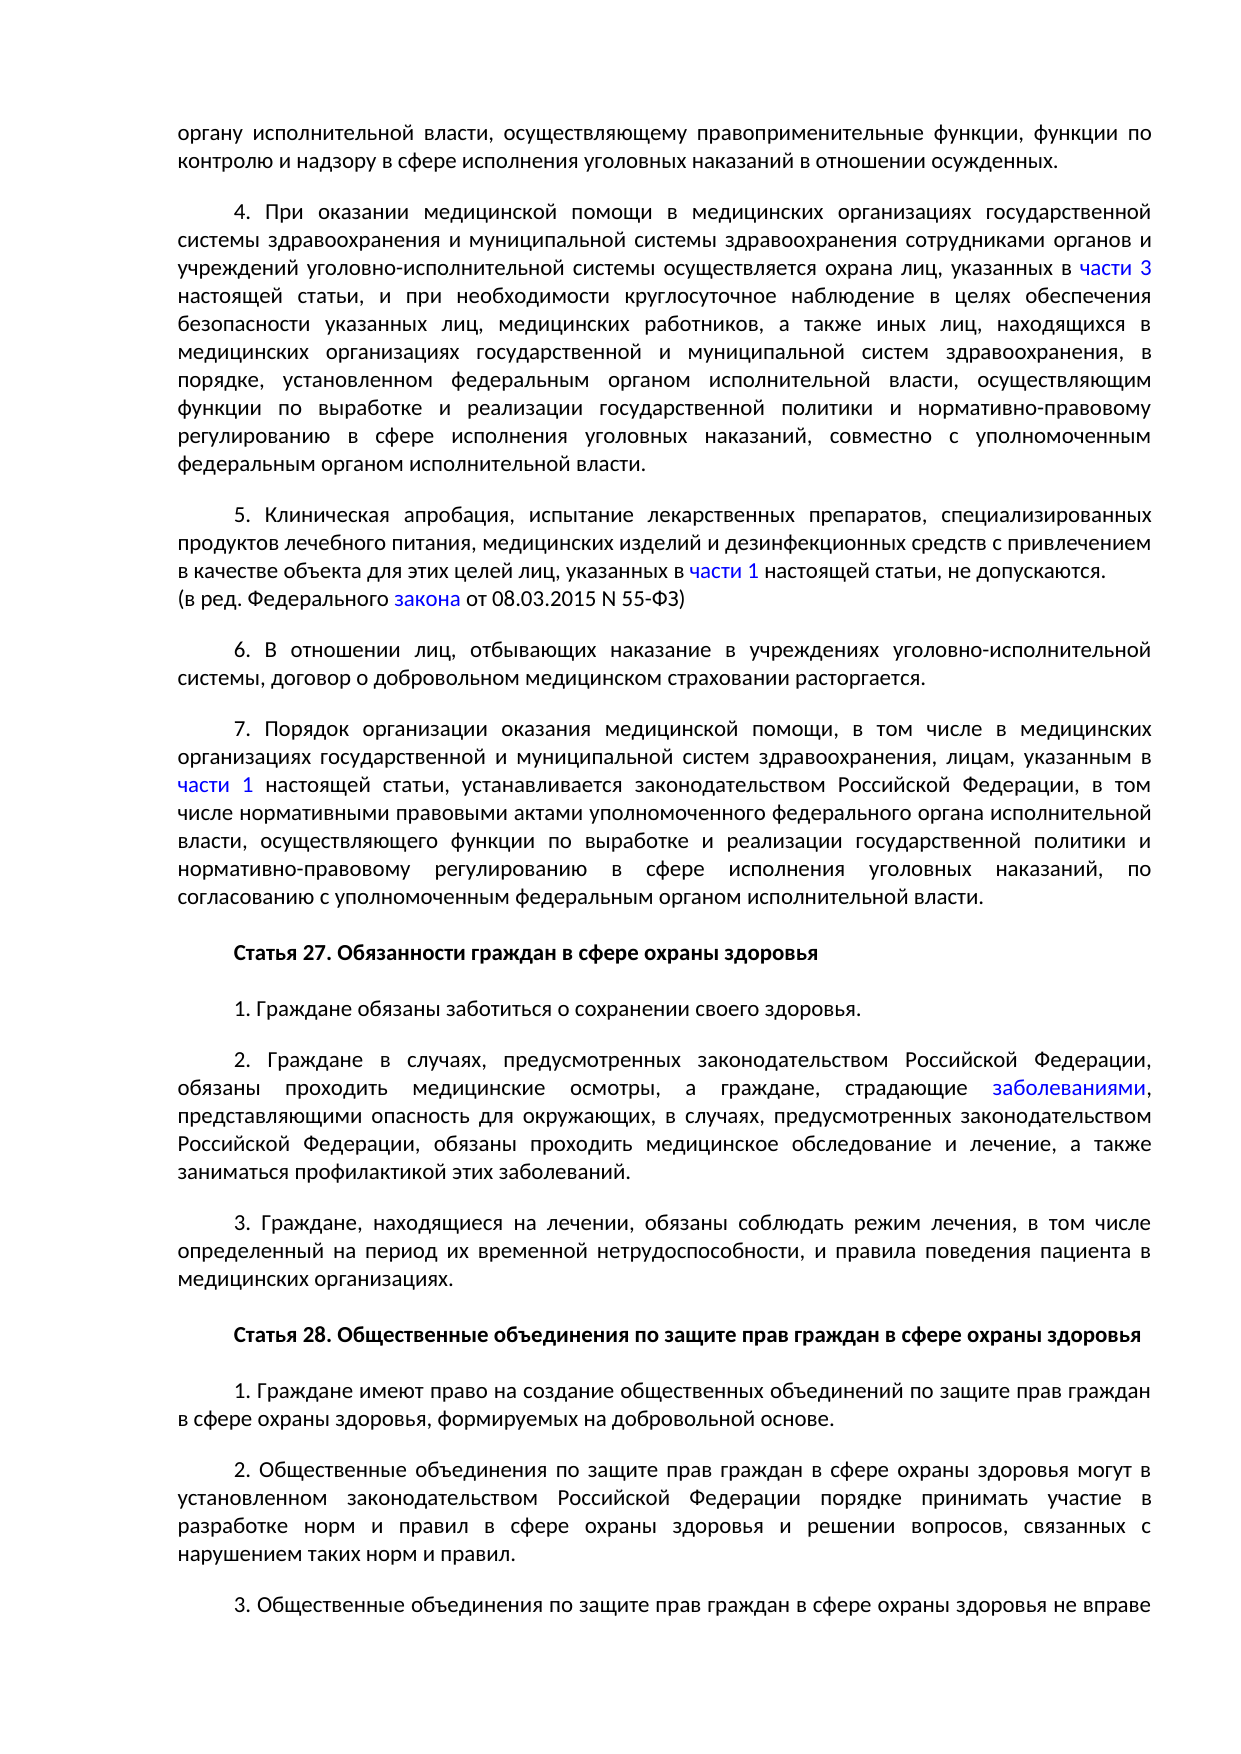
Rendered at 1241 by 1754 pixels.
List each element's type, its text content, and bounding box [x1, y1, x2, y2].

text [177, 118, 1152, 174]
text (в ред. Федерального закона от 08.03.2015 N 55-ФЗ) [177, 584, 1152, 612]
text 3. Граждане, находящиеся на лечении, обязаны соблюдать режим лечения, в том числе определенный на период их временной нетрудоспособности, и правила поведения пациента в медицинских организациях. [177, 1208, 1152, 1292]
title Статья 28. Общественные объединения по защите прав граждан в сфере охраны здоровья [177, 1320, 1152, 1348]
text 5. Клиническая апробация, испытание лекарственных препаратов, специализированных продуктов лечебного питания, медицинских изделий и дезинфекционных средств с привлечением в качестве объекта для этих целей лиц, указанных в части 1 настоящей статьи, не допускаются. [177, 500, 1152, 584]
text 6. В отношении лиц, отбывающих наказание в учреждениях уголовно-исполнительной системы, договор о добровольном медицинском страховании расторгается. [177, 635, 1152, 691]
text 4. При оказании медицинской помощи в медицинских организациях государственной системы здравоохранения и муниципальной системы здравоохранения сотрудниками органов и учреждений уголовно-исполнительной системы осуществляется охрана лиц, указанных в части 3 настоящей статьи, и при необходимости круглосуточное наблюдение в целях обеспечения безопасности указанных лиц, медицинских работников, а также иных лиц, находящихся в медицинских организациях государственной и муниципальной систем здравоохранения, в порядке, установленном федеральным органом исполнительной власти, осуществляющим функции по выработке и реализации государственной политики и нормативно-правовому регулированию в сфере исполнения уголовных наказаний, совместно с уполномоченным федеральным органом исполнительной власти. [177, 197, 1152, 477]
text 1. Граждане обязаны заботиться о сохранении своего здоровья. [177, 994, 1152, 1022]
text 7. Порядок организации оказания медицинской помощи, в том числе в медицинских организациях государственной и муниципальной систем здравоохранения, лицам, указанным в части 1 настоящей статьи, устанавливается законодательством Российской Федерации, в том числе нормативными правовыми актами уполномоченного федерального органа исполнительной власти, осуществляющего функции по выработке и реализации государственной политики и нормативно-правовому регулированию в сфере исполнения уголовных наказаний, по согласованию с уполномоченным федеральным органом исполнительной власти. [177, 714, 1152, 910]
text 2. Граждане в случаях, предусмотренных законодательством Российской Федерации, обязаны проходить медицинские осмотры, а граждане, страдающие заболеваниями, представляющими опасность для окружающих, в случаях, предусмотренных законодательством Российской Федерации, обязаны проходить медицинское обследование и лечение, а также заниматься профилактикой этих заболеваний. [177, 1045, 1152, 1185]
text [177, 1590, 1152, 1618]
text 1. Граждане имеют право на создание общественных объединений по защите прав граждан в сфере охраны здоровья, формируемых на добровольной основе. [177, 1376, 1152, 1432]
text 2. Общественные объединения по защите прав граждан в сфере охраны здоровья могут в установленном законодательством Российской Федерации порядке принимать участие в разработке норм и правил в сфере охраны здоровья и решении вопросов, связанных с нарушением таких норм и правил. [177, 1455, 1152, 1567]
title Статья 27. Обязанности граждан в сфере охраны здоровья [177, 938, 1152, 966]
